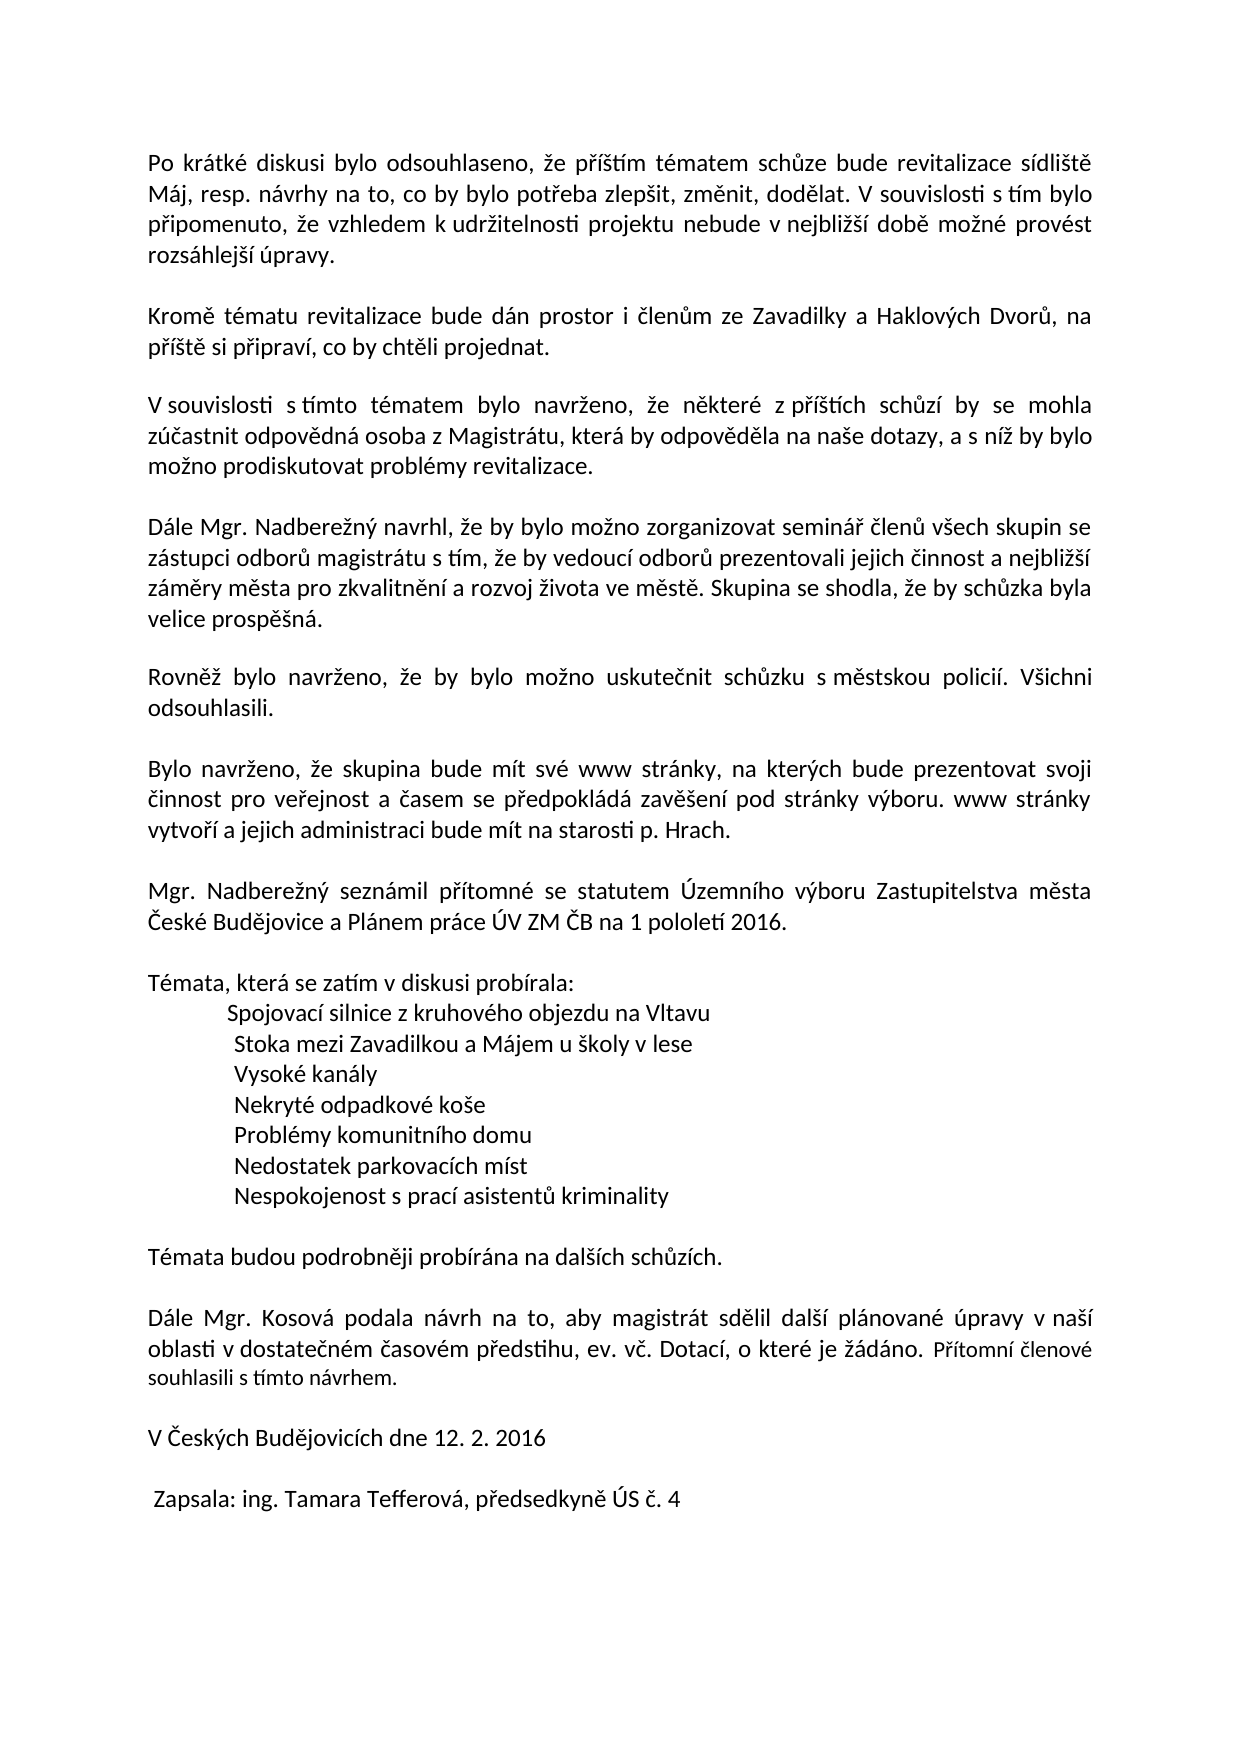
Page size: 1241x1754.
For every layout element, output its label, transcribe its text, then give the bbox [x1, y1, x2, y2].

text Spojovací silnice z kruhového objezdu na Vltavu [148, 997, 1093, 1028]
text Nedostatek parkovacích míst [223, 1150, 1093, 1180]
text Po krátké diskusi bylo odsouhlaseno, že příštím tématem schůze bude revitalizace sídliště Máj, resp. návrhy na to, co by bylo potřeba zlepšit, změnit, dodělat. V souvislosti s tím bylo připomenuto, že vzhledem k udržitelnosti projektu nebude v nejbližší době možné provést rozsáhlejší úpravy. [148, 148, 1093, 270]
text Nekryté odpadkové koše [223, 1089, 1093, 1119]
text Problémy komunitního domu [223, 1119, 1093, 1150]
text Dále Mgr. Kosová podala návrh na to, aby magistrát sdělil další plánované úpravy v naší oblasti v dostatečném časovém předstihu, ev. vč. Dotací, o které je žádáno. Přítomní členové souhlasili s tímto návrhem. [148, 1302, 1093, 1391]
text Nespokojenost s prací asistentů kriminality [223, 1180, 1093, 1211]
text V souvislosti s tímto tématem bylo navrženo, že některé z příštích schůzí by se mohla zúčastnit odpovědná osoba z Magistrátu, která by odpověděla na naše dotazy, a s níž by bylo možno prodiskutovat problémy revitalizace. [148, 389, 1093, 481]
text Vysoké kanály [223, 1058, 1093, 1089]
text Mgr. Nadberežný seznámil přítomné se statutem Územního výboru Zastupitelstva města České Budějovice a Plánem práce ÚV ZM ČB na 1 pololetí 2016. [148, 875, 1093, 936]
text Bylo navrženo, že skupina bude mít své www stránky, na kterých bude prezentovat svoji činnost pro veřejnost a časem se předpokládá zavěšení pod stránky výboru. www stránky vytvoří a jejich administraci bude mít na starosti p. Hrach. [148, 753, 1093, 844]
text Kromě tématu revitalizace bude dán prostor i členům ze Zavadilky a Haklových Dvorů, na příště si připraví, co by chtěli projednat. [148, 300, 1093, 361]
text Rovněž bylo navrženo, že by bylo možno uskutečnit schůzku s městskou policií. Všichni odsouhlasili. [148, 661, 1093, 722]
text Dále Mgr. Nadberežný navrhl, že by bylo možno zorganizovat seminář členů všech skupin se zástupci odborů magistrátu s tím, že by vedoucí odborů prezentovali jejich činnost a nejbližší záměry města pro zkvalitnění a rozvoj života ve městě. Skupina se shodla, že by schůzka byla velice prospěšná. [148, 511, 1093, 633]
text V Českých Budějovicích dne 12. 2. 2016 [148, 1422, 1093, 1452]
text Zapsala: ing. Tamara Tefferová, předsedkyně ÚS č. 4 [148, 1483, 1093, 1513]
text Stoka mezi Zavadilkou a Májem u školy v lese [223, 1028, 1093, 1058]
text Témata, která se zatím v diskusi probírala: [148, 967, 1093, 997]
text Témata budou podrobněji probírána na dalších schůzích. [148, 1241, 1093, 1272]
